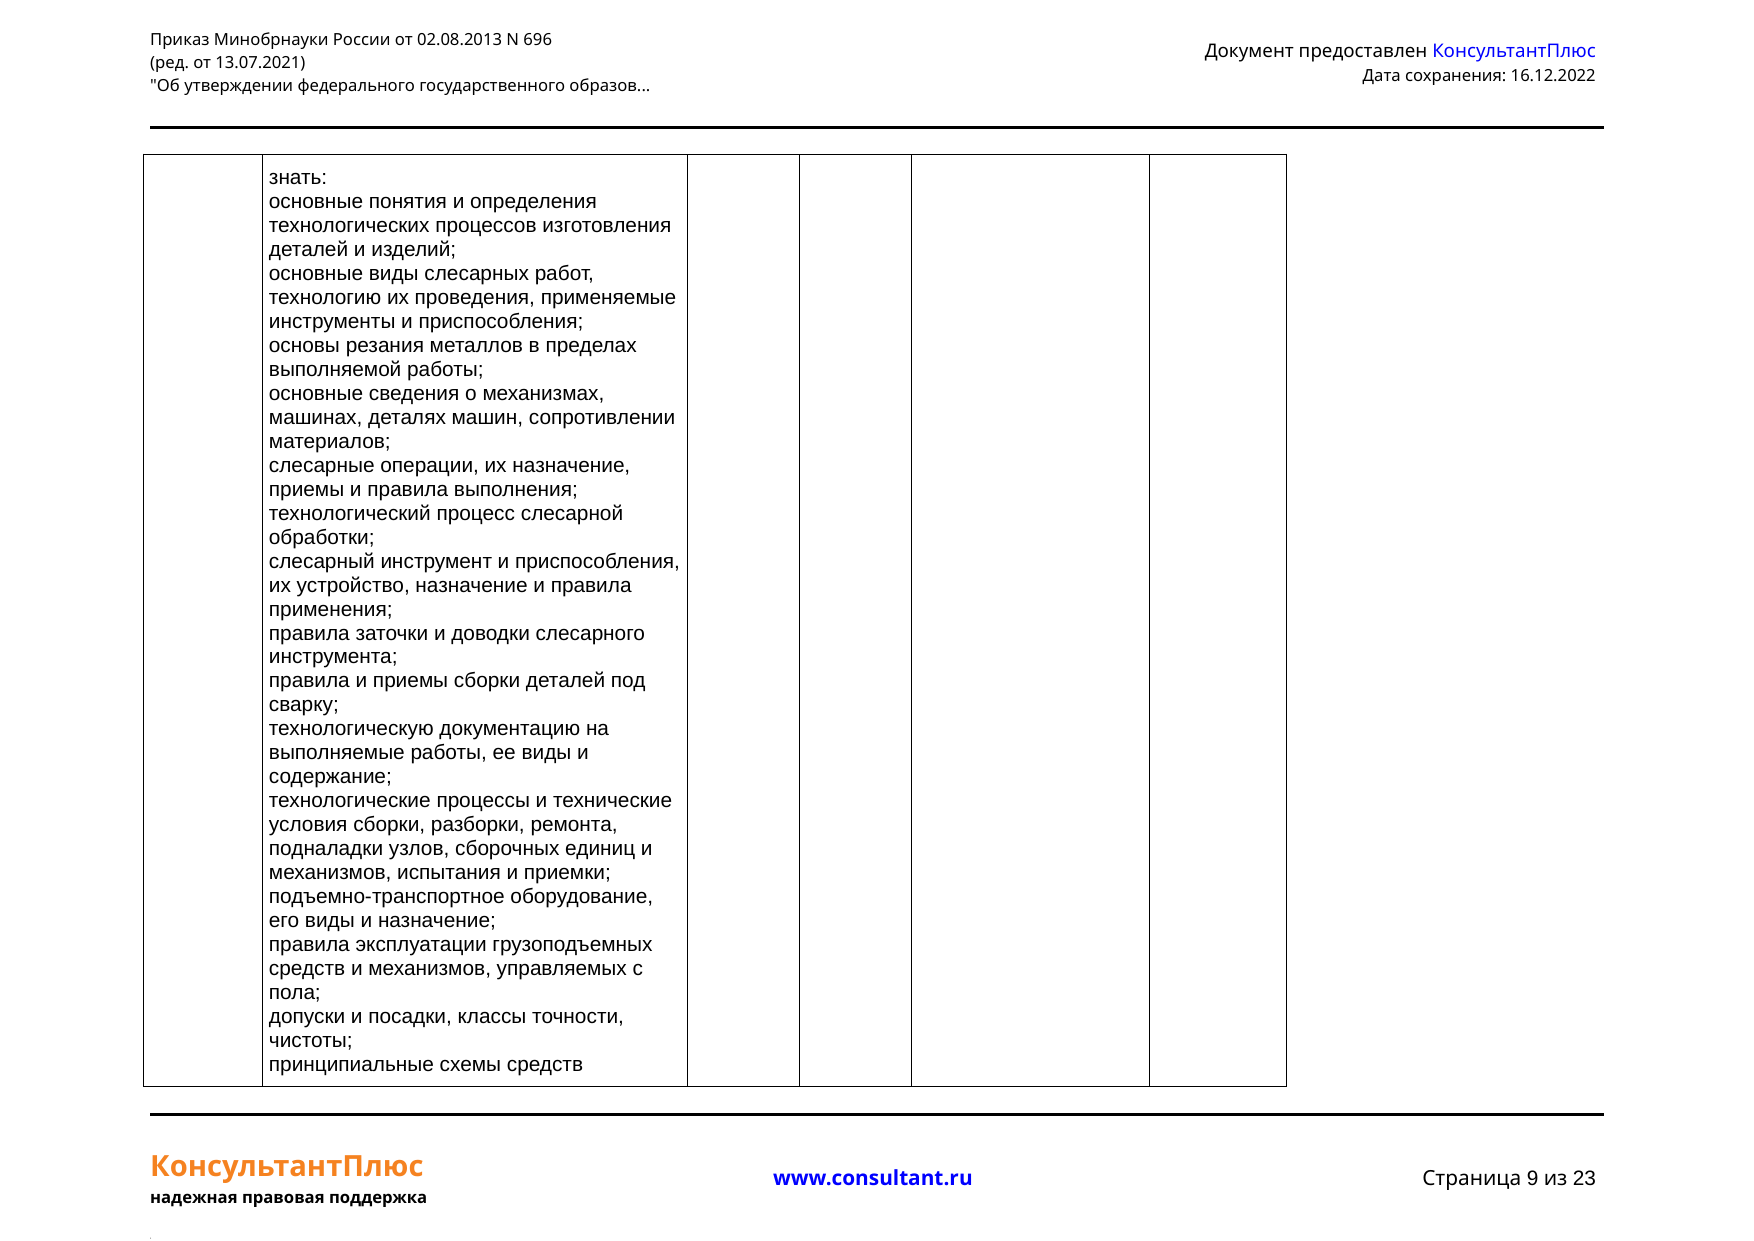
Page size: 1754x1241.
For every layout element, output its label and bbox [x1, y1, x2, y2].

table_cell [263, 155, 687, 1086]
table_cell [800, 155, 911, 1086]
table_cell [1150, 155, 1286, 1086]
table_cell [688, 155, 799, 1086]
table_cell [912, 155, 1149, 1086]
